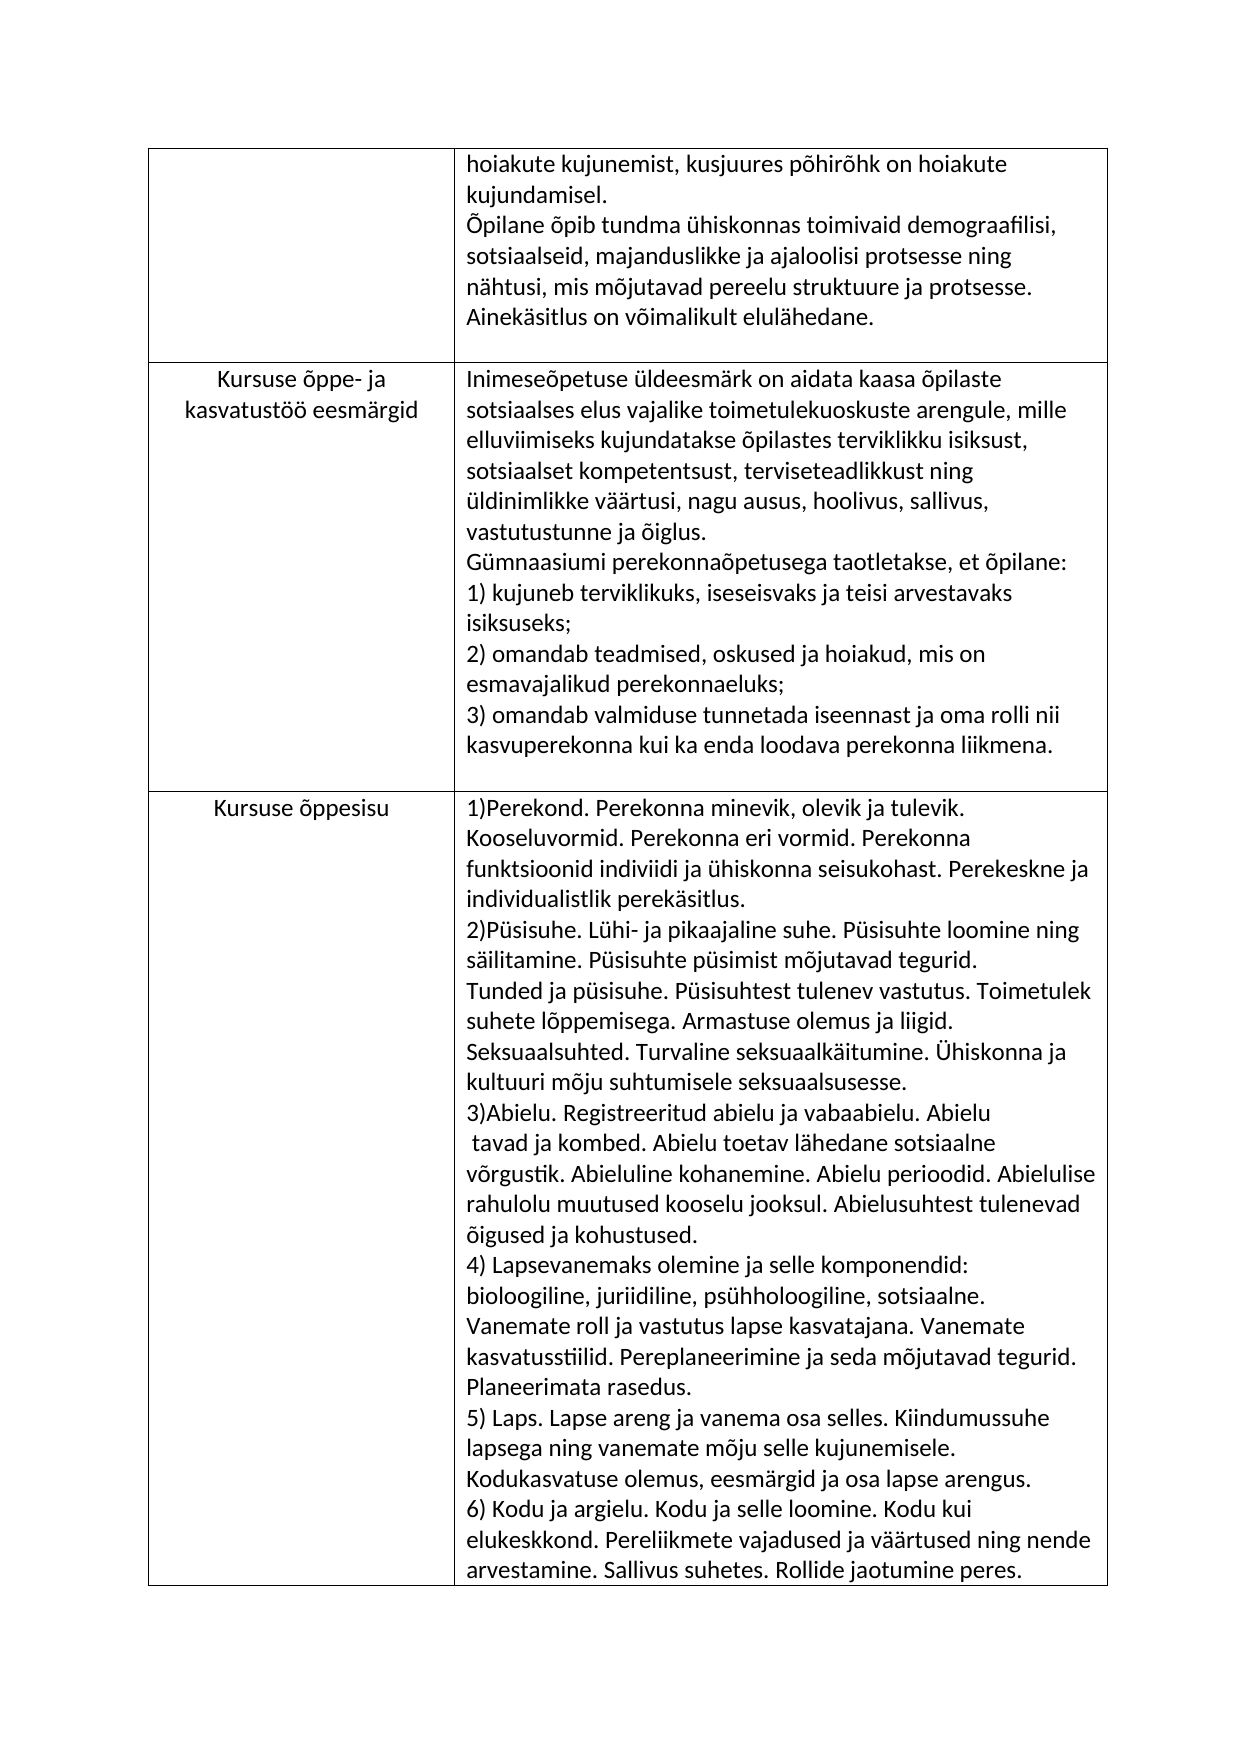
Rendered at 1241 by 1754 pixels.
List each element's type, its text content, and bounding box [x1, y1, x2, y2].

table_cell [149, 149, 454, 362]
table_cell Inimeseõpetuse üldeesmärk on aidata kaasa õpilaste sotsiaalses elus vajalike toimetulekuoskuste arengule, mille elluviimiseks kujundatakse õpilastes terviklikku isiksust, sotsiaalset kompetentsust, terviseteadlikkust ning üldinimlikke väärtusi, nagu ausus, hoolivus, sallivus, vastutustunne ja õiglus. Gümnaasiumi perekonnaõpetusega taotletakse, et õpilane: 1) kujuneb terviklikuks, iseseisvaks ja teisi arvestavaks isiksuseks; 2) omandab teadmised, oskused ja hoiakud, mis on esmavajalikud perekonnaeluks; 3) omandab valmiduse tunnetada iseennast ja oma rolli nii kasvuperekonna kui ka enda loodava perekonna liikmena. [455, 363, 1107, 791]
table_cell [455, 149, 1107, 362]
table_cell Kursuse õppesisu [149, 792, 454, 1585]
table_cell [455, 792, 1107, 1585]
table_cell Kursuse õppe- ja kasvatustöö eesmärgid [149, 363, 454, 791]
